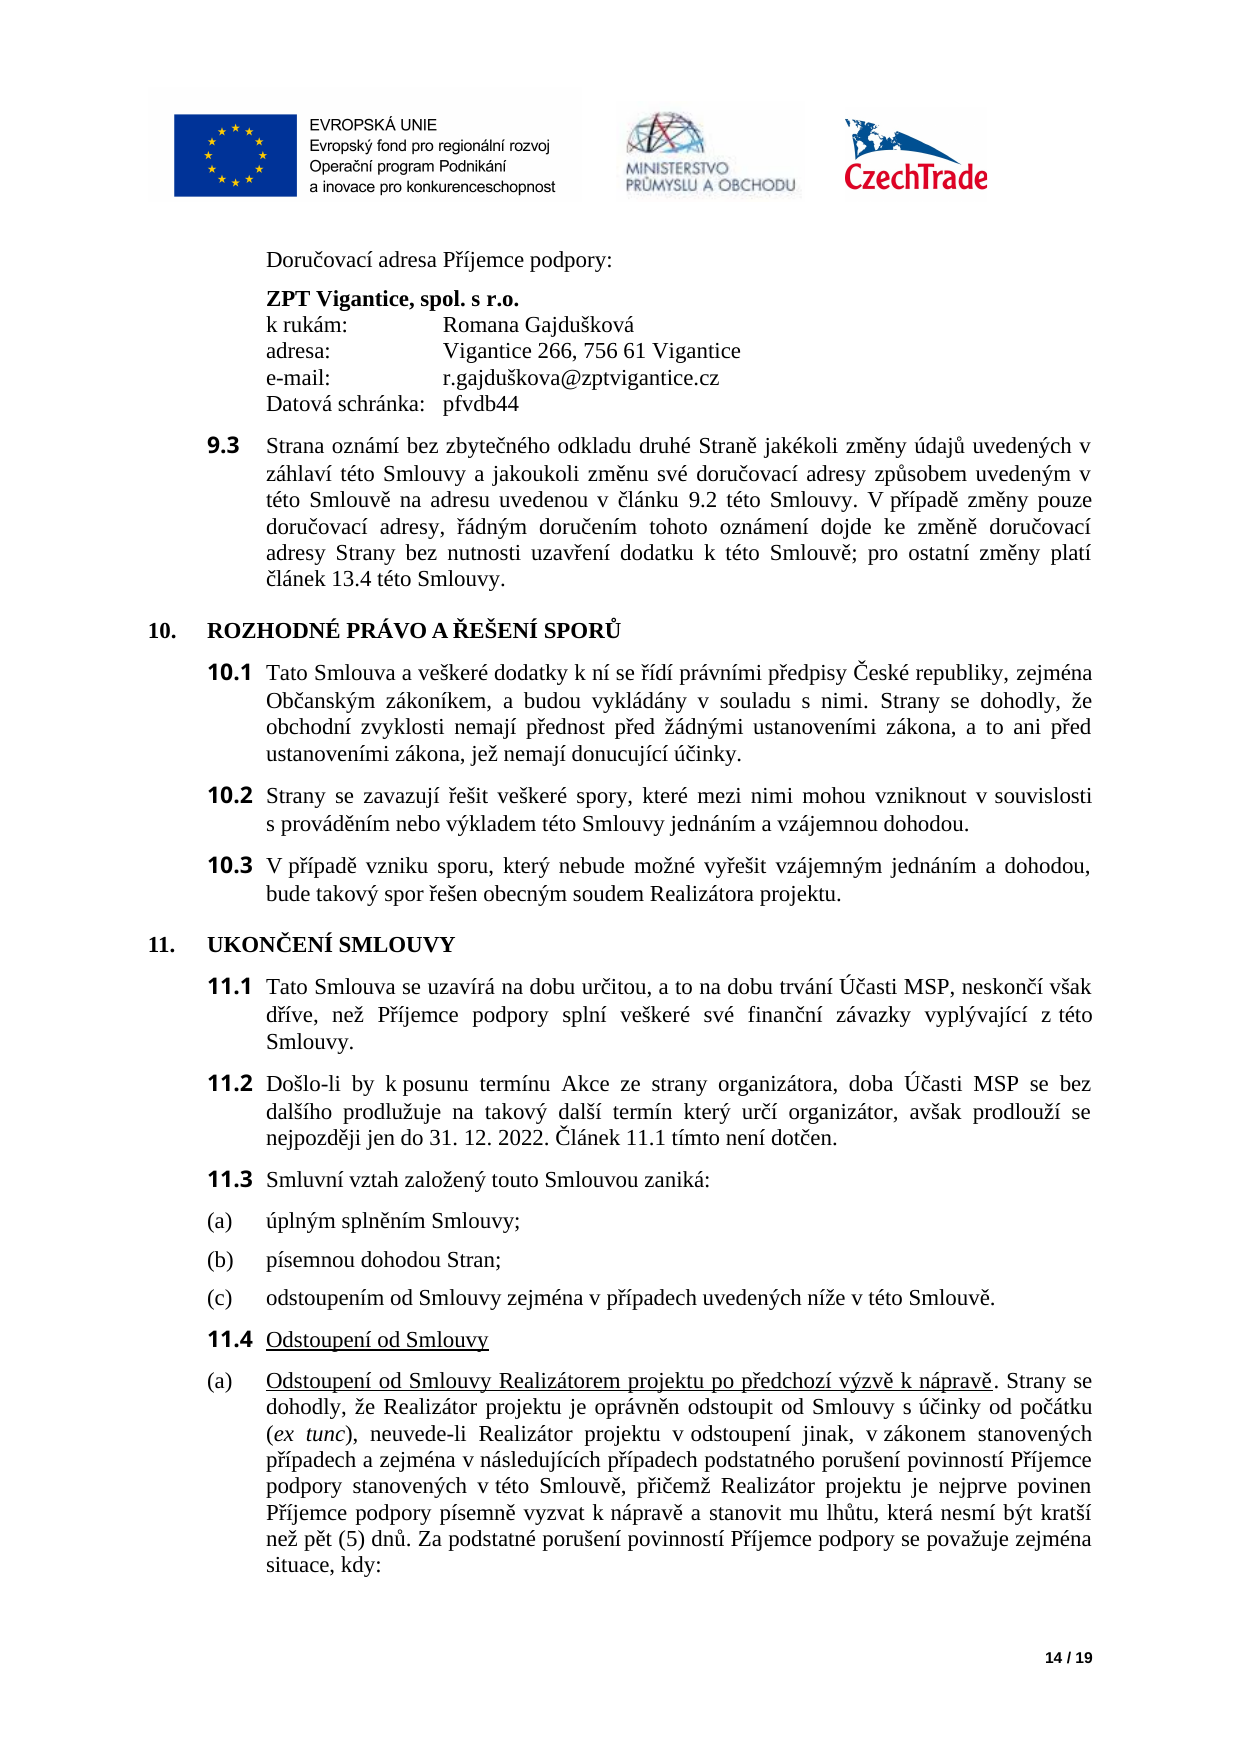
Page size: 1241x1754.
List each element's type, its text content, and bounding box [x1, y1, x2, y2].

picture [147, 87, 583, 202]
text Odstoupení od Smlouvy [207, 1323, 1092, 1354]
text Tato Smlouva se uzavírá na dobu určitou, a to na dobu trvání Účasti MSP, neskončí však dříve, než Příjemce podpory splní veškeré své finanční závazky vyplývající z této Smlouvy. [207, 970, 1092, 1054]
subtitle rozhodné právo a řešení sporů [148, 617, 1092, 643]
text Datová schránka: pfvdb44 [266, 390, 1092, 416]
text úplným splněním Smlouvy; [207, 1207, 1092, 1233]
text ZPT Vigantice, spol. s r.o. k rukám: Romana Gajdušková adresa: Vigantice 266, 756 61 Vigantice e-mail: r.gajduškova@zptvigantice.cz [266, 284, 1092, 390]
text Doručovací adresa Příjemce podpory: [266, 246, 1092, 272]
text Strany se zavazují řešit veškeré spory, které mezi nimi mohou vzniknout v souvislosti s prováděním nebo výkladem této Smlouvy jednáním a vzájemnou dohodou. [207, 778, 1092, 836]
text odstoupením od Smlouvy zejména v případech uvedených níže v této Smlouvě. [207, 1284, 1092, 1311]
text Tato Smlouva a veškeré dodatky k ní se řídí právními předpisy České republiky, zejména Občanským zákoníkem, a budou vykládány v souladu s nimi. Strany se dohodly, že obchodní zvyklosti nemají přednost před žádnými ustanoveními zákona, a to ani před ustanoveními zákona, jež nemají donucující účinky. [207, 656, 1092, 766]
text písemnou dohodou Stran; [207, 1246, 1092, 1272]
text Strana oznámí bez zbytečného odkladu druhé Straně jakékoli změny údajů uvedených v záhlaví této Smlouvy a jakoukoli změnu své doručovací adresy způsobem uvedeným v této Smlouvě na adresu uvedenou v článku 9.2 této Smlouvy. V případě změny pouze doručovací adresy, řádným doručením tohoto oznámení dojde ke změně doručovací adresy Strany bez nutnosti uzavření dodatku k této Smlouvě; pro ostatní změny platí článek 13.4 této Smlouvy. [207, 429, 1092, 592]
subtitle ukončení smlouvy [148, 931, 1092, 958]
picture [616, 101, 805, 202]
text Odstoupení od Smlouvy Realizátorem projektu po předchozí výzvě k nápravě. Strany se dohodly, že Realizátor projektu je oprávněn odstoupit od Smlouvy s účinky od počátku (ex tunc), neuvede-li Realizátor projektu v odstoupení jinak, v zákonem stanovených případech a zejména v následujících případech podstatného porušení povinností Příjemce podpory stanovených v této Smlouvě, přičemž Realizátor projektu je nejprve povinen Příjemce podpory písemně vyzvat k nápravě a stanovit mu lhůtu, která nesmí být kratší než pět (5) dnů. Za podstatné porušení povinností Příjemce podpory se považuje zejména situace, kdy: [207, 1367, 1092, 1578]
picture [845, 107, 988, 202]
text V případě vzniku sporu, který nebude možné vyřešit vzájemným jednáním a dohodou, bude takový spor řešen obecným soudem Realizátora projektu. [207, 849, 1092, 906]
text Došlo-li by k posunu termínu Akce ze strany organizátora, doba Účasti MSP se bez dalšího prodlužuje na takový další termín který určí organizátor, avšak prodlouží se nejpozději jen do 31. 12. 2022. Článek 11.1 tímto není dotčen. [207, 1067, 1092, 1151]
text Smluvní vztah založený touto Smlouvou zaniká: [207, 1163, 1092, 1194]
